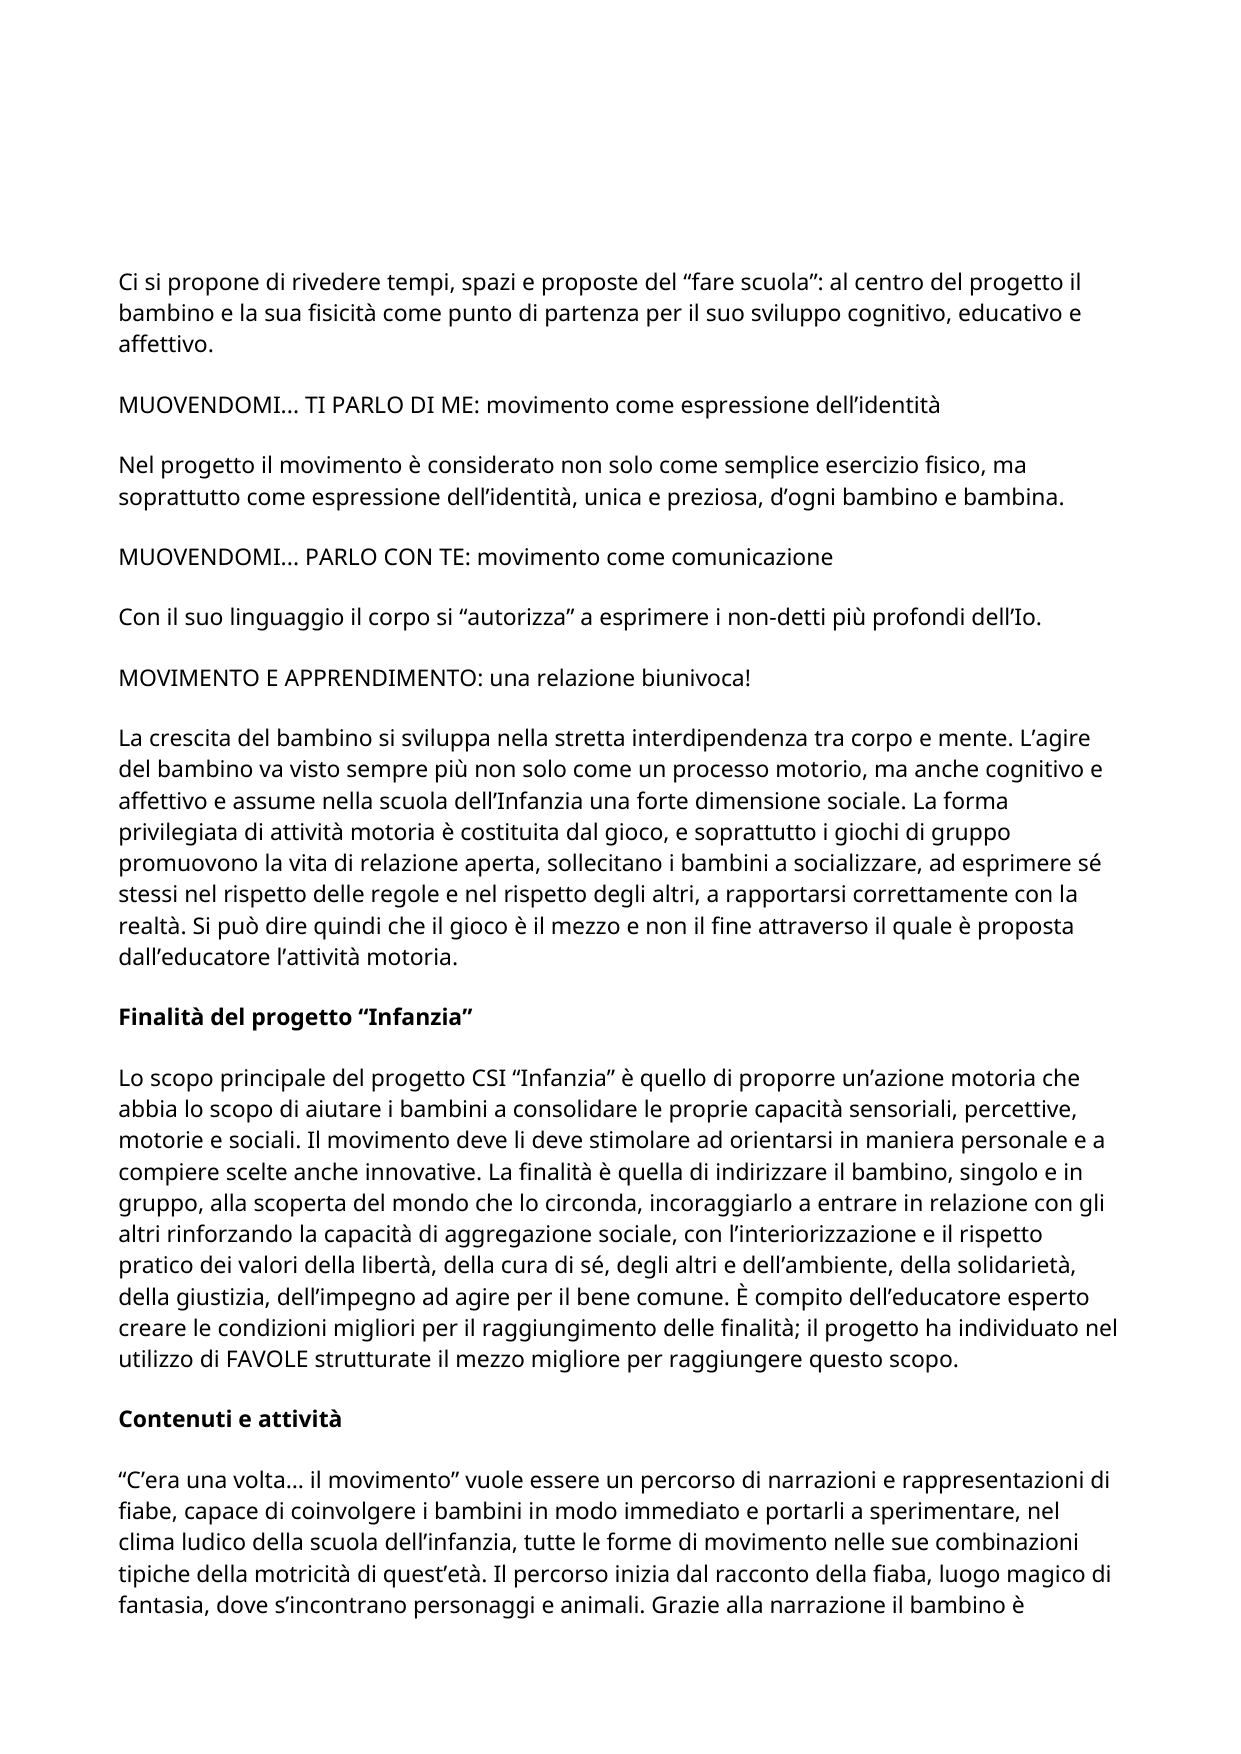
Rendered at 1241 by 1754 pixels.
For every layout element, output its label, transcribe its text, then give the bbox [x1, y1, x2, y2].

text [118, 1464, 1122, 1620]
text MOVIMENTO E APPRENDIMENTO: una relazione biunivoca! [118, 662, 1122, 693]
text La crescita del bambino si sviluppa nella stretta interdipendenza tra corpo e mente. L’agire del bambino va visto sempre più non solo come un processo motorio, ma anche cognitivo e affettivo e assume nella scuola dell’Infanzia una forte dimensione sociale. La forma privilegiata di attività motoria è costituita dal gioco, e soprattutto i giochi di gruppo promuovono la vita di relazione aperta, sollecitano i bambini a socializzare, ad esprimere sé stessi nel rispetto delle regole e nel rispetto degli altri, a rapportarsi correttamente con la realtà. Si può dire quindi che il gioco è il mezzo e non il fine attraverso il quale è proposta dall’educatore l’attività motoria. [118, 722, 1122, 972]
text Finalità del progetto “Infanzia” [118, 1001, 1122, 1033]
text MUOVENDOMI... PARLO CON TE: movimento come comunicazione [118, 541, 1122, 572]
text MUOVENDOMI... TI PARLO DI ME: movimento come espressione dell’identità [118, 389, 1122, 420]
text Con il suo linguaggio il corpo si “autorizza” a esprimere i non-detti più profondi dell’Io. [118, 601, 1122, 633]
text Ci si propone di rivedere tempi, spazi e proposte del “fare scuola”: al centro del progetto il bambino e la sua fisicità come punto di partenza per il suo sviluppo cognitivo, educativo e affettivo. [118, 266, 1122, 360]
text Lo scopo principale del progetto CSI “Infanzia” è quello di proporre un’azione motoria che abbia lo scopo di aiutare i bambini a consolidare le proprie capacità sensoriali, percettive, motorie e sociali. Il movimento deve li deve stimolare ad orientarsi in maniera personale e a compiere scelte anche innovative. La finalità è quella di indirizzare il bambino, singolo e in gruppo, alla scoperta del mondo che lo circonda, incoraggiarlo a entrare in relazione con gli altri rinforzando la capacità di aggregazione sociale, con l’interiorizzazione e il rispetto pratico dei valori della libertà, della cura di sé, degli altri e dell’ambiente, della solidarietà, della giustizia, dell’impegno ad agire per il bene comune. È compito dell’educatore esperto creare le condizioni migliori per il raggiungimento delle finalità; il progetto ha individuato nel utilizzo di FAVOLE strutturate il mezzo migliore per raggiungere questo scopo. [118, 1062, 1122, 1374]
text Contenuti e attività [118, 1403, 1122, 1435]
text Nel progetto il movimento è considerato non solo come semplice esercizio fisico, ma soprattutto come espressione dell’identità, unica e preziosa, d’ogni bambino e bambina. [118, 449, 1122, 512]
